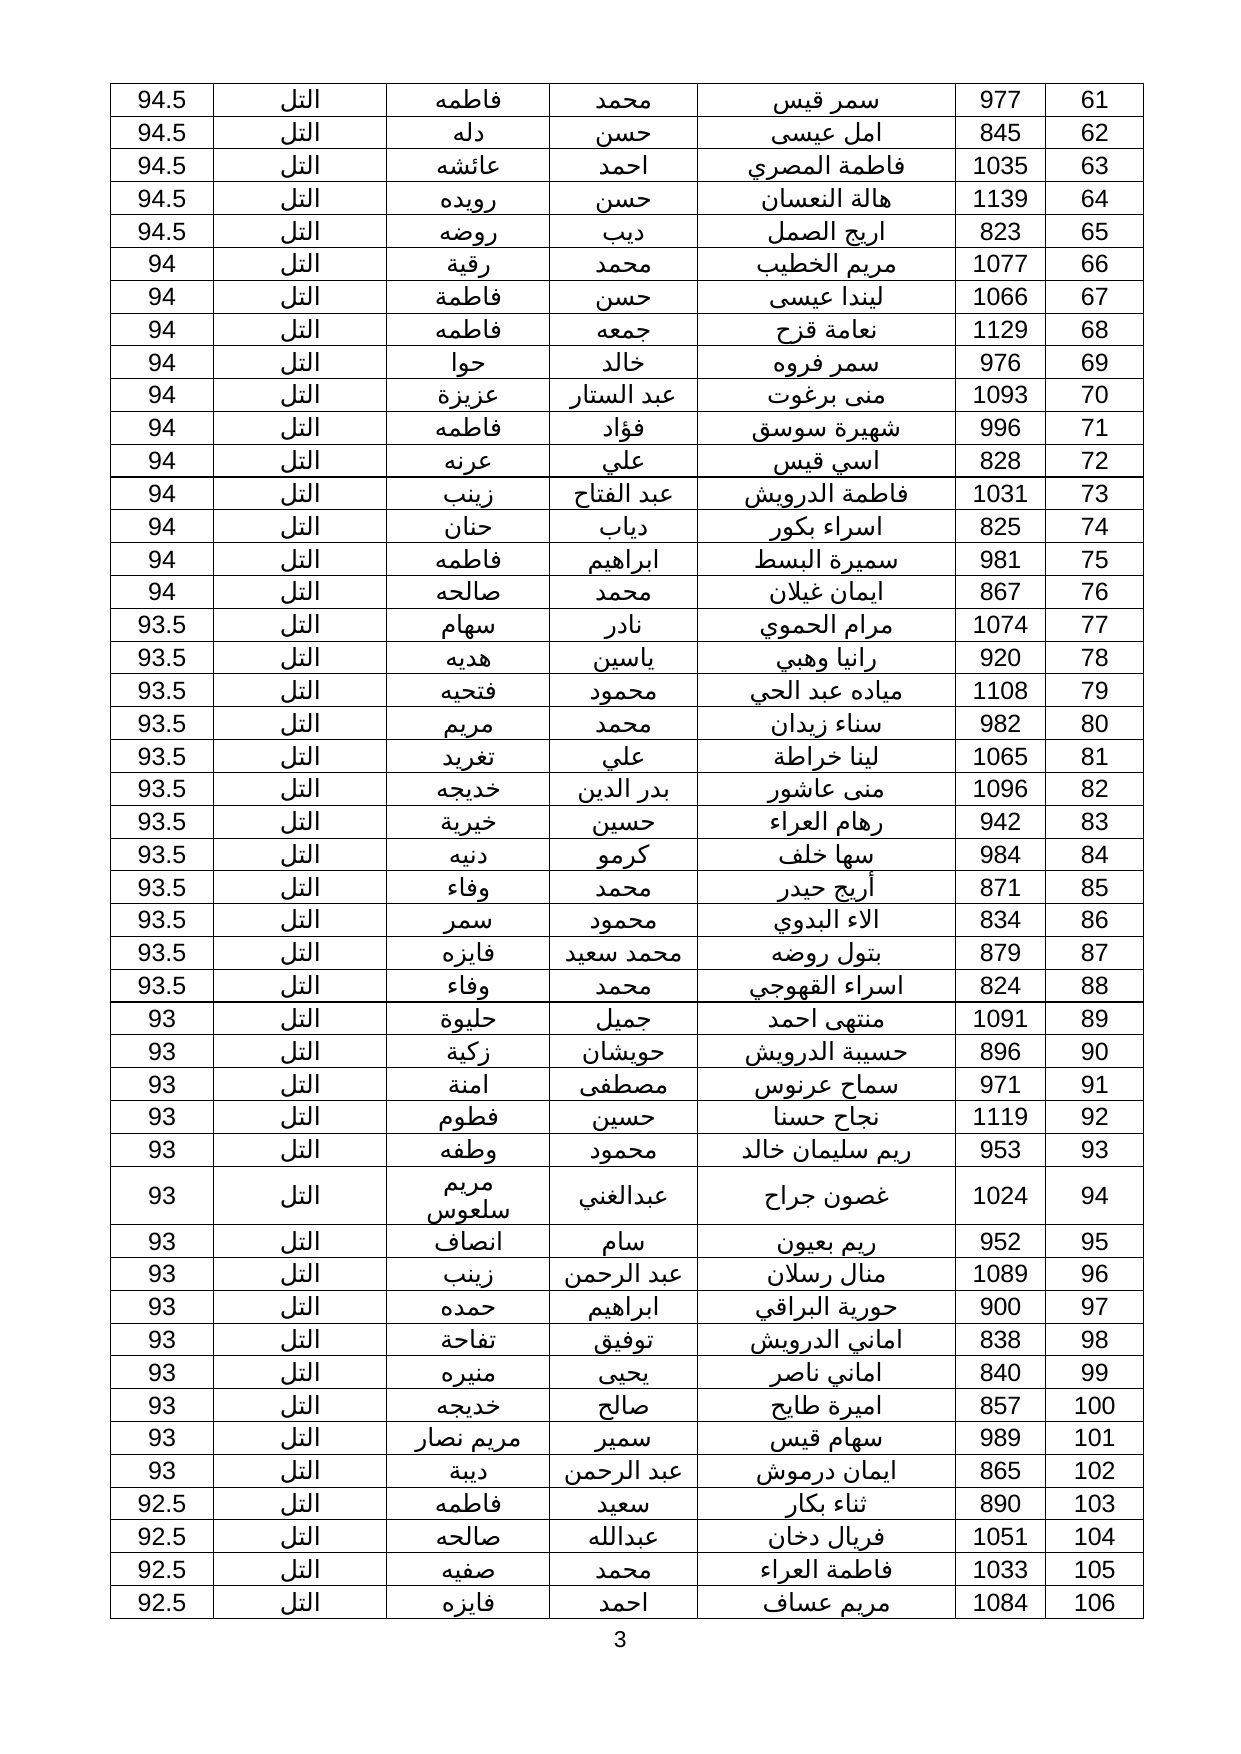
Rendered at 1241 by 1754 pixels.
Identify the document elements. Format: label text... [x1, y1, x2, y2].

table_cell فاطمه [387, 543, 549, 575]
table_cell التل [214, 1455, 386, 1487]
table_cell 97 [1046, 1291, 1143, 1322]
table_cell فاطمه [387, 84, 549, 116]
table_cell سماح عرنوس [698, 1068, 955, 1100]
table_cell محمد [550, 84, 697, 116]
table_cell خديجه [387, 1389, 549, 1421]
table_cell فاطمه [387, 1488, 549, 1519]
table_cell حوا [387, 346, 549, 378]
table_cell 977 [956, 84, 1045, 116]
table_cell ايمان درموش [698, 1455, 955, 1487]
table_cell شهيرة سوسق [698, 412, 955, 444]
table_cell محمد [550, 707, 697, 739]
table_cell التل [214, 642, 386, 673]
table_cell التل [214, 1134, 386, 1166]
table_cell جميل [550, 1003, 697, 1034]
table_cell 83 [1046, 806, 1143, 837]
table_cell 71 [1046, 412, 1143, 444]
table_cell 80 [1046, 707, 1143, 739]
table_cell ديبة [387, 1455, 549, 1487]
table_cell التل [214, 1068, 386, 1100]
table_cell 93.5 [111, 773, 213, 804]
table_cell التل [214, 1225, 386, 1257]
table_cell مصطفى [550, 1068, 697, 1100]
table_cell محمد [550, 1553, 697, 1585]
table_cell امل عيسى [698, 117, 955, 148]
table_cell 989 [956, 1422, 1045, 1454]
table_cell 84 [1046, 839, 1143, 870]
table_cell فريال دخان [698, 1520, 955, 1552]
table_cell دنيه [387, 839, 549, 870]
table_cell 63 [1046, 149, 1143, 181]
table_cell 1024 [956, 1167, 1045, 1224]
table_cell 1119 [956, 1101, 1045, 1133]
table_cell التل [214, 576, 386, 608]
table_cell 95 [1046, 1225, 1143, 1257]
table_cell 72 [1046, 445, 1143, 476]
table_cell فاطمة العراء [698, 1553, 955, 1585]
table_cell 96 [1046, 1258, 1143, 1290]
table_cell 94 [111, 510, 213, 542]
table_cell منتهى احمد [698, 1003, 955, 1034]
table_cell 93 [111, 1035, 213, 1067]
table_cell سها خلف [698, 839, 955, 870]
table_cell 94 [111, 543, 213, 575]
table_cell 73 [1046, 478, 1143, 509]
table_cell دله [387, 117, 549, 148]
table_cell 896 [956, 1035, 1045, 1067]
table_cell 68 [1046, 314, 1143, 345]
table_cell 93 [111, 1003, 213, 1034]
table_cell 91 [1046, 1068, 1143, 1100]
table_cell 879 [956, 937, 1045, 969]
table_cell 93 [111, 1068, 213, 1100]
table_cell التل [214, 215, 386, 247]
table_cell 996 [956, 412, 1045, 444]
table_cell عبد الفتاح [550, 478, 697, 509]
table_cell زينب [387, 478, 549, 509]
table_cell 94 [111, 346, 213, 378]
table_cell 93.5 [111, 609, 213, 641]
table_cell علي [550, 445, 697, 476]
table_cell مريم الخطيب [698, 248, 955, 279]
table_cell 93.5 [111, 740, 213, 772]
table_cell التل [214, 1167, 386, 1224]
table_cell 93 [111, 1291, 213, 1322]
table_cell روضه [387, 215, 549, 247]
table_cell التل [214, 1258, 386, 1290]
table_cell 81 [1046, 740, 1143, 772]
table_cell 94 [111, 379, 213, 411]
table_cell 102 [1046, 1455, 1143, 1487]
table_cell وفاء [387, 970, 549, 1001]
table_cell بتول روضه [698, 937, 955, 969]
table_cell التل [214, 1586, 386, 1618]
table_cell 94 [111, 314, 213, 345]
table_cell حليوة [387, 1003, 549, 1034]
table_cell منال رسلان [698, 1258, 955, 1290]
table_cell 77 [1046, 609, 1143, 641]
table_cell التل [214, 1324, 386, 1355]
table_cell 871 [956, 871, 1045, 903]
table_cell محمد [550, 970, 697, 1001]
table_cell 900 [956, 1291, 1045, 1322]
table_cell محمد [550, 576, 697, 608]
table_cell رويده [387, 182, 549, 214]
table_cell انصاف [387, 1225, 549, 1257]
table_cell 1033 [956, 1553, 1045, 1585]
table_cell تفاحة [387, 1324, 549, 1355]
table_cell محمد [550, 871, 697, 903]
table_cell التل [214, 674, 386, 706]
table_cell 61 [1046, 84, 1143, 116]
table_cell مريم نصار [387, 1422, 549, 1454]
table_cell ريم سليمان خالد [698, 1134, 955, 1166]
table_cell 92.5 [111, 1520, 213, 1552]
table_cell 94.5 [111, 182, 213, 214]
table_cell اماني ناصر [698, 1356, 955, 1388]
table_cell 93 [111, 1422, 213, 1454]
table_cell التل [214, 182, 386, 214]
table_cell يحيى [550, 1356, 697, 1388]
table_cell نجاح حسنا [698, 1101, 955, 1133]
table_cell اريج الصمل [698, 215, 955, 247]
table_cell 93 [111, 1356, 213, 1388]
table_cell زكية [387, 1035, 549, 1067]
table_cell التل [214, 281, 386, 312]
table_cell التل [214, 412, 386, 444]
table_cell 104 [1046, 1520, 1143, 1552]
table_cell فتحيه [387, 674, 549, 706]
table_cell هديه [387, 642, 549, 673]
table_cell 79 [1046, 674, 1143, 706]
table_cell 66 [1046, 248, 1143, 279]
table_cell حسين [550, 1101, 697, 1133]
table_cell 94.5 [111, 215, 213, 247]
table_cell سهام [387, 609, 549, 641]
table_cell 94 [111, 445, 213, 476]
table_cell 1089 [956, 1258, 1045, 1290]
table_cell محمود [550, 1134, 697, 1166]
table_cell 867 [956, 576, 1045, 608]
table_cell 92.5 [111, 1488, 213, 1519]
table_cell 93 [1046, 1134, 1143, 1166]
table_cell التل [214, 1356, 386, 1388]
table_cell حويشان [550, 1035, 697, 1067]
table_cell التل [214, 379, 386, 411]
table_cell سام [550, 1225, 697, 1257]
table_cell فاطمة [387, 281, 549, 312]
table_cell 65 [1046, 215, 1143, 247]
table_cell 93 [111, 1455, 213, 1487]
table_cell 85 [1046, 871, 1143, 903]
table_cell 94 [1046, 1167, 1143, 1224]
table_cell 845 [956, 117, 1045, 148]
table_cell ريم بعيون [698, 1225, 955, 1257]
table_cell 1077 [956, 248, 1045, 279]
table_cell 75 [1046, 543, 1143, 575]
table_cell أريج حيدر [698, 871, 955, 903]
table_cell ياسين [550, 642, 697, 673]
table_cell حنان [387, 510, 549, 542]
table_cell 890 [956, 1488, 1045, 1519]
table_cell ايمان غيلان [698, 576, 955, 608]
table_cell خالد [550, 346, 697, 378]
table_cell 90 [1046, 1035, 1143, 1067]
table_cell التل [214, 248, 386, 279]
table_cell 69 [1046, 346, 1143, 378]
table_cell توفيق [550, 1324, 697, 1355]
table_cell التل [214, 510, 386, 542]
table_cell 920 [956, 642, 1045, 673]
table_cell 93.5 [111, 806, 213, 837]
table_cell عبد الستار [550, 379, 697, 411]
table_cell ابراهيم [550, 1291, 697, 1322]
table_cell التل [214, 740, 386, 772]
table_cell 834 [956, 904, 1045, 936]
table_cell 94 [111, 281, 213, 312]
table_cell 94.5 [111, 149, 213, 181]
table_cell ابراهيم [550, 543, 697, 575]
table_cell محمد [550, 248, 697, 279]
table_cell التل [214, 1035, 386, 1067]
table_cell 94 [111, 478, 213, 509]
table_cell عبدالله [550, 1520, 697, 1552]
table_cell 92.5 [111, 1586, 213, 1618]
table_cell 1091 [956, 1003, 1045, 1034]
table_cell التل [214, 1101, 386, 1133]
table_cell 62 [1046, 117, 1143, 148]
table_cell 93.5 [111, 904, 213, 936]
table_cell 1074 [956, 609, 1045, 641]
table_cell التل [214, 1488, 386, 1519]
table_cell كرمو [550, 839, 697, 870]
table_cell سمر [387, 904, 549, 936]
table_cell 93.5 [111, 937, 213, 969]
table_cell فؤاد [550, 412, 697, 444]
table_cell 93.5 [111, 871, 213, 903]
table_cell خيرية [387, 806, 549, 837]
table_cell 823 [956, 215, 1045, 247]
table_cell 67 [1046, 281, 1143, 312]
table_cell ديب [550, 215, 697, 247]
table_cell تغريد [387, 740, 549, 772]
table_cell التل [214, 1291, 386, 1322]
table_cell رهام العراء [698, 806, 955, 837]
table_cell حسن [550, 182, 697, 214]
table_cell رقية [387, 248, 549, 279]
table_cell التل [214, 346, 386, 378]
table_cell 94 [111, 576, 213, 608]
table_cell عزيزة [387, 379, 549, 411]
table_cell 1051 [956, 1520, 1045, 1552]
table_cell 94 [111, 412, 213, 444]
table_cell حمده [387, 1291, 549, 1322]
table_cell عبد الرحمن [550, 1258, 697, 1290]
table_cell محمد سعيد [550, 937, 697, 969]
table_cell دياب [550, 510, 697, 542]
table_cell 93.5 [111, 674, 213, 706]
table_cell 93.5 [111, 839, 213, 870]
table_cell التل [214, 937, 386, 969]
table_cell صالح [550, 1389, 697, 1421]
table_cell 99 [1046, 1356, 1143, 1388]
table_cell فاطمه [387, 412, 549, 444]
table_cell 74 [1046, 510, 1143, 542]
table_cell اسراء بكور [698, 510, 955, 542]
table_cell 942 [956, 806, 1045, 837]
table_cell 93 [111, 1389, 213, 1421]
table_cell 64 [1046, 182, 1143, 214]
table_cell التل [214, 84, 386, 116]
table_cell بدر الدين [550, 773, 697, 804]
table_cell جمعه [550, 314, 697, 345]
table_cell سناء زيدان [698, 707, 955, 739]
table_cell 78 [1046, 642, 1143, 673]
table_cell التل [214, 478, 386, 509]
table_cell هالة النعسان [698, 182, 955, 214]
table_cell عائشه [387, 149, 549, 181]
table_cell 840 [956, 1356, 1045, 1388]
table_cell التل [214, 314, 386, 345]
table_cell سمير [550, 1422, 697, 1454]
table_cell 857 [956, 1389, 1045, 1421]
table_cell 88 [1046, 970, 1143, 1001]
table_cell فايزه [387, 1586, 549, 1618]
table_cell 86 [1046, 904, 1143, 936]
table_cell 76 [1046, 576, 1143, 608]
table_cell احمد [550, 149, 697, 181]
table_cell التل [214, 806, 386, 837]
table_cell سمر قيس [698, 84, 955, 116]
table_cell احمد [550, 1586, 697, 1618]
table_cell فطوم [387, 1101, 549, 1133]
table_cell 89 [1046, 1003, 1143, 1034]
table_cell 981 [956, 543, 1045, 575]
table_cell 1066 [956, 281, 1045, 312]
table_cell اسي قيس [698, 445, 955, 476]
table_cell 87 [1046, 937, 1143, 969]
table_cell فاطمة المصري [698, 149, 955, 181]
table_cell مريم [387, 707, 549, 739]
table_cell 971 [956, 1068, 1045, 1100]
table_cell 101 [1046, 1422, 1143, 1454]
table_cell زينب [387, 1258, 549, 1290]
table_cell ثناء بكار [698, 1488, 955, 1519]
table_cell حسن [550, 117, 697, 148]
table_cell ليندا عيسى [698, 281, 955, 312]
table_cell 98 [1046, 1324, 1143, 1355]
table_cell سميرة البسط [698, 543, 955, 575]
table_cell 838 [956, 1324, 1045, 1355]
table_cell مريم سلعوس [387, 1167, 549, 1224]
table_cell رانيا وهبي [698, 642, 955, 673]
table_cell سمر فروه [698, 346, 955, 378]
table_cell اميرة طايح [698, 1389, 955, 1421]
table_cell 984 [956, 839, 1045, 870]
table_cell مياده عبد الحي [698, 674, 955, 706]
table_cell 93.5 [111, 642, 213, 673]
table_cell صالحه [387, 576, 549, 608]
table_cell عرنه [387, 445, 549, 476]
table_cell 70 [1046, 379, 1143, 411]
table_cell التل [214, 904, 386, 936]
table_cell 1096 [956, 773, 1045, 804]
table_cell التل [214, 609, 386, 641]
table_cell لينا خراطة [698, 740, 955, 772]
table_cell 976 [956, 346, 1045, 378]
table_cell 865 [956, 1455, 1045, 1487]
table_cell التل [214, 445, 386, 476]
table_cell 94.5 [111, 117, 213, 148]
table_cell 93.5 [111, 707, 213, 739]
table_cell صفيه [387, 1553, 549, 1585]
table_cell عبدالغني [550, 1167, 697, 1224]
table_cell 1129 [956, 314, 1045, 345]
table_cell التل [214, 773, 386, 804]
table_cell حورية البراقي [698, 1291, 955, 1322]
table_cell 1035 [956, 149, 1045, 181]
table_cell 93 [111, 1225, 213, 1257]
table_cell 93.5 [111, 970, 213, 1001]
table_cell وفاء [387, 871, 549, 903]
table_cell 94.5 [111, 84, 213, 116]
table_cell التل [214, 117, 386, 148]
table_cell التل [214, 970, 386, 1001]
table_cell 94 [111, 248, 213, 279]
table_cell 93 [111, 1258, 213, 1290]
table_cell التل [214, 1520, 386, 1552]
table_cell 1084 [956, 1586, 1045, 1618]
table_cell 982 [956, 707, 1045, 739]
table_cell اماني الدرويش [698, 1324, 955, 1355]
table_cell 1139 [956, 182, 1045, 214]
table_cell امنة [387, 1068, 549, 1100]
table_cell علي [550, 740, 697, 772]
table_cell 103 [1046, 1488, 1143, 1519]
table_cell التل [214, 707, 386, 739]
table_cell صالحه [387, 1520, 549, 1552]
table_cell 92 [1046, 1101, 1143, 1133]
table_cell 953 [956, 1134, 1045, 1166]
table_cell 1065 [956, 740, 1045, 772]
table_cell اسراء القهوجي [698, 970, 955, 1001]
table_cell التل [214, 839, 386, 870]
table_cell مرام الحموي [698, 609, 955, 641]
table_cell 82 [1046, 773, 1143, 804]
table_cell فاطمة الدرويش [698, 478, 955, 509]
table_cell التل [214, 1422, 386, 1454]
table_cell التل [214, 1389, 386, 1421]
table_cell خديجه [387, 773, 549, 804]
table_cell 952 [956, 1225, 1045, 1257]
table_cell منى عاشور [698, 773, 955, 804]
table_cell 828 [956, 445, 1045, 476]
table_cell 1031 [956, 478, 1045, 509]
table_cell 93 [111, 1134, 213, 1166]
table_cell 93 [111, 1101, 213, 1133]
table_cell مريم عساف [698, 1586, 955, 1618]
table_cell حسين [550, 806, 697, 837]
table_cell التل [214, 1003, 386, 1034]
table_cell 1093 [956, 379, 1045, 411]
table_cell محمود [550, 674, 697, 706]
table_cell التل [214, 543, 386, 575]
table_cell حسن [550, 281, 697, 312]
table_cell منيره [387, 1356, 549, 1388]
table_cell نعامة قزح [698, 314, 955, 345]
table_cell محمود [550, 904, 697, 936]
table_cell 93 [111, 1167, 213, 1224]
table_cell وطفه [387, 1134, 549, 1166]
table_cell نادر [550, 609, 697, 641]
table_cell عبد الرحمن [550, 1455, 697, 1487]
table_cell حسيبة الدرويش [698, 1035, 955, 1067]
table_cell 93 [111, 1324, 213, 1355]
table_cell 824 [956, 970, 1045, 1001]
table_cell 825 [956, 510, 1045, 542]
table_cell التل [214, 1553, 386, 1585]
table_cell غصون جراح [698, 1167, 955, 1224]
table_cell سعيد [550, 1488, 697, 1519]
table_cell التل [214, 149, 386, 181]
table_cell فايزه [387, 937, 549, 969]
table_cell الاء البدوي [698, 904, 955, 936]
table_cell فاطمه [387, 314, 549, 345]
table_cell 92.5 [111, 1553, 213, 1585]
table_cell 105 [1046, 1553, 1143, 1585]
table_cell منى برغوت [698, 379, 955, 411]
table_cell 1108 [956, 674, 1045, 706]
table_cell سهام قيس [698, 1422, 955, 1454]
table_cell التل [214, 871, 386, 903]
table_cell 106 [1046, 1586, 1143, 1618]
table_cell 100 [1046, 1389, 1143, 1421]
